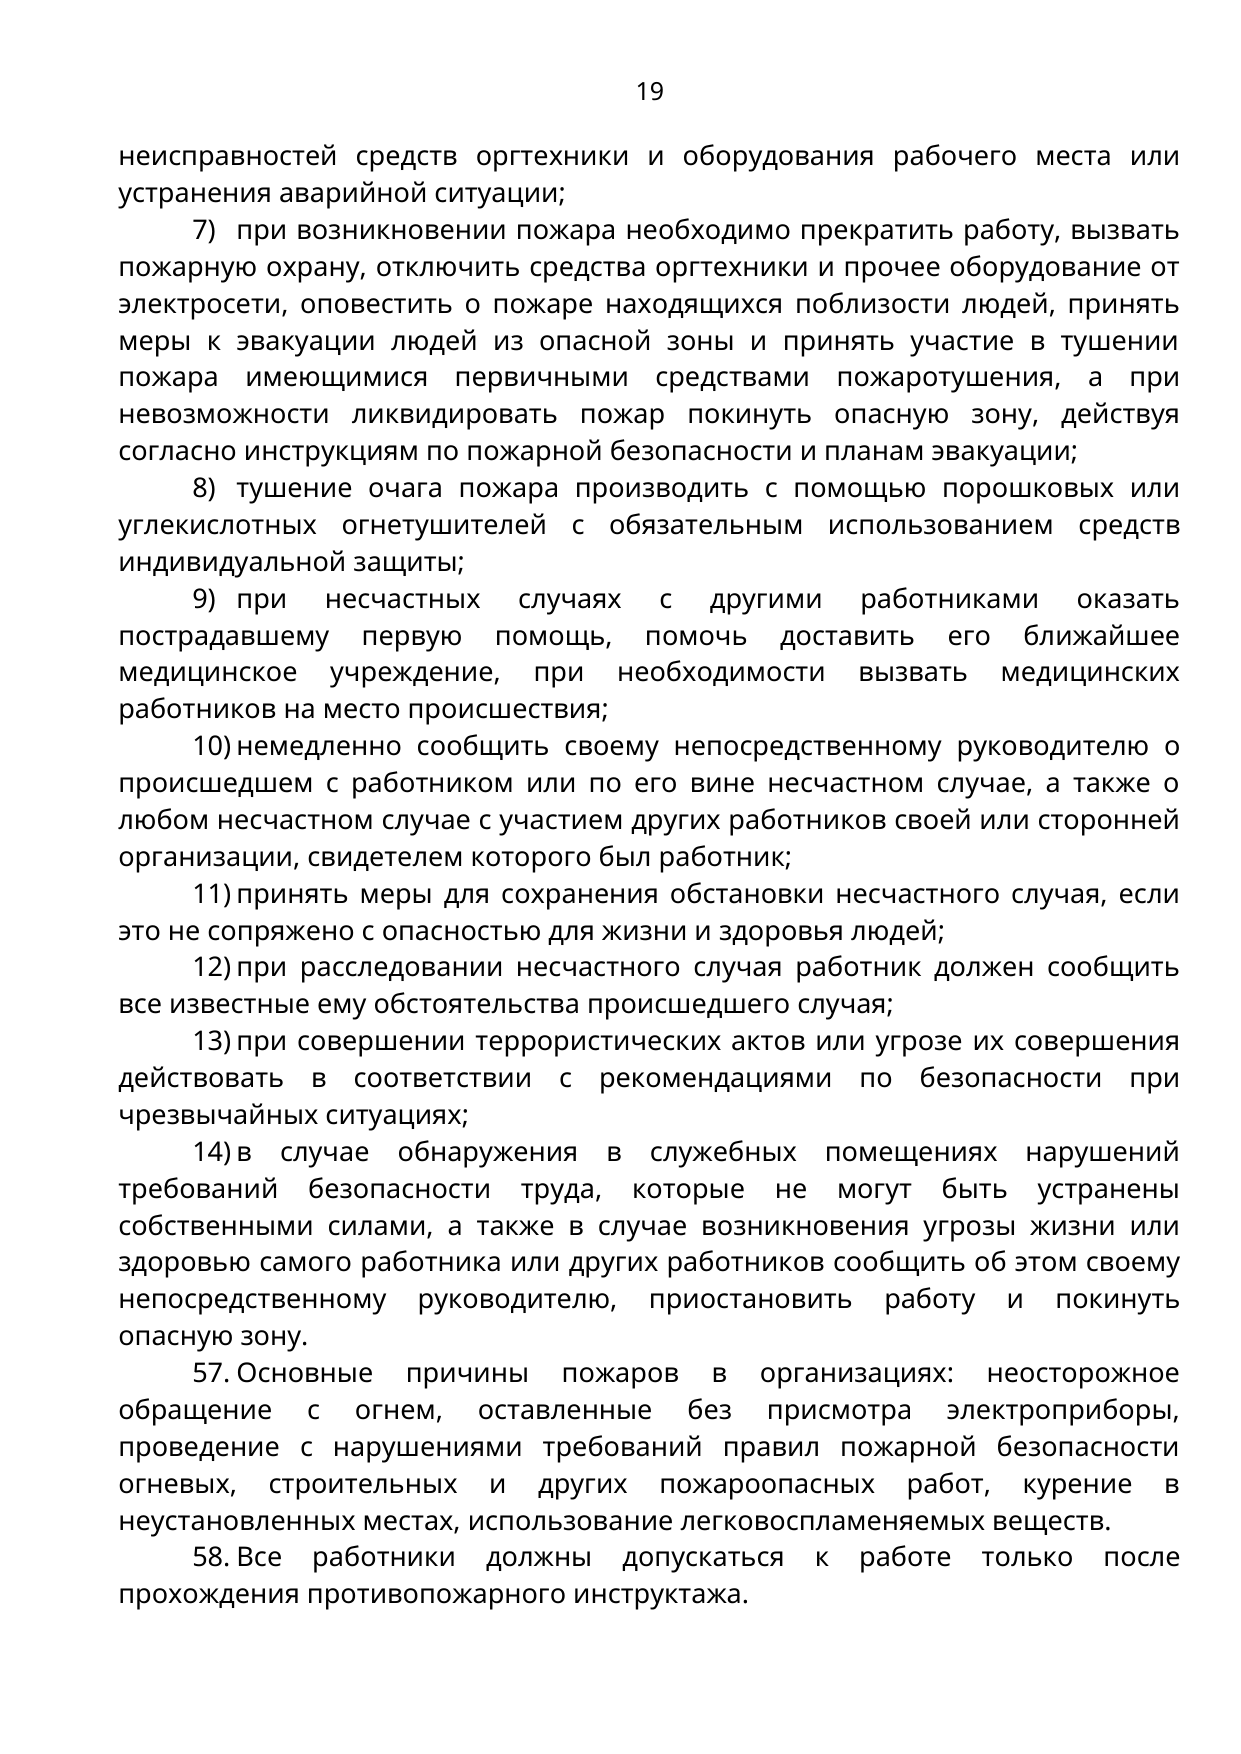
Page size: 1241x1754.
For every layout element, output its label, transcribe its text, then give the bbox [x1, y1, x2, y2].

list при несчастных случаях с другими работниками оказать пострадавшему первую помощь, помочь доставить его ближайшее медицинское учреждение, при необходимости вызвать медицинских работников на место происшествия; [118, 579, 1181, 727]
list при расследовании несчастного случая работник должен сообщить все известные ему обстоятельства происшедшего случая; [118, 948, 1181, 1022]
list принять меры для сохранения обстановки несчастного случая, если это не сопряжено с опасностью для жизни и здоровья людей; [118, 874, 1181, 948]
list немедленно сообщить своему непосредственному руководителю о происшедшем с работником или по его вине несчастном случае, а также о любом несчастном случае с участием других работников своей или сторонней организации, свидетелем которого был работник; [118, 727, 1181, 874]
list Основные причины пожаров в организациях: неосторожное обращение с огнем, оставленные без присмотра электроприборы, проведение с нарушениями требований правил пожарной безопасности огневых, строительных и других пожароопасных работ, курение в неустановленных местах, использование легковоспламеняемых веществ. [118, 1353, 1181, 1538]
list при возникновении пожара необходимо прекратить работу, вызвать пожарную охрану, отключить средства оргтехники и прочее оборудование от электросети, оповестить о пожаре находящихся поблизости людей, принять меры к эвакуации людей из опасной зоны и принять участие в тушении пожара имеющимися первичными средствами пожаротушения, а при невозможности ликвидировать пожар покинуть опасную зону, действуя согласно инструкциям по пожарной безопасности и планам эвакуации; [118, 210, 1181, 468]
list в случае обнаружения в служебных помещениях нарушений требований безопасности труда, которые не могут быть устранены собственными силами, а также в случае возникновения угрозы жизни или здоровью самого работника или других работников сообщить об этом своему непосредственному руководителю, приостановить работу и покинуть опасную зону. [118, 1132, 1181, 1353]
list при совершении террористических актов или угрозе их совершения действовать в соответствии с рекомендациями по безопасности при чрезвычайных ситуациях; [118, 1022, 1181, 1132]
list тушение очага пожара производить с помощью порошковых или углекислотных огнетушителей с обязательным использованием средств индивидуальной защиты; [118, 468, 1181, 579]
list Все работники должны допускаться к работе только после прохождения противопожарного инструктажа. [118, 1538, 1181, 1612]
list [118, 137, 1181, 210]
